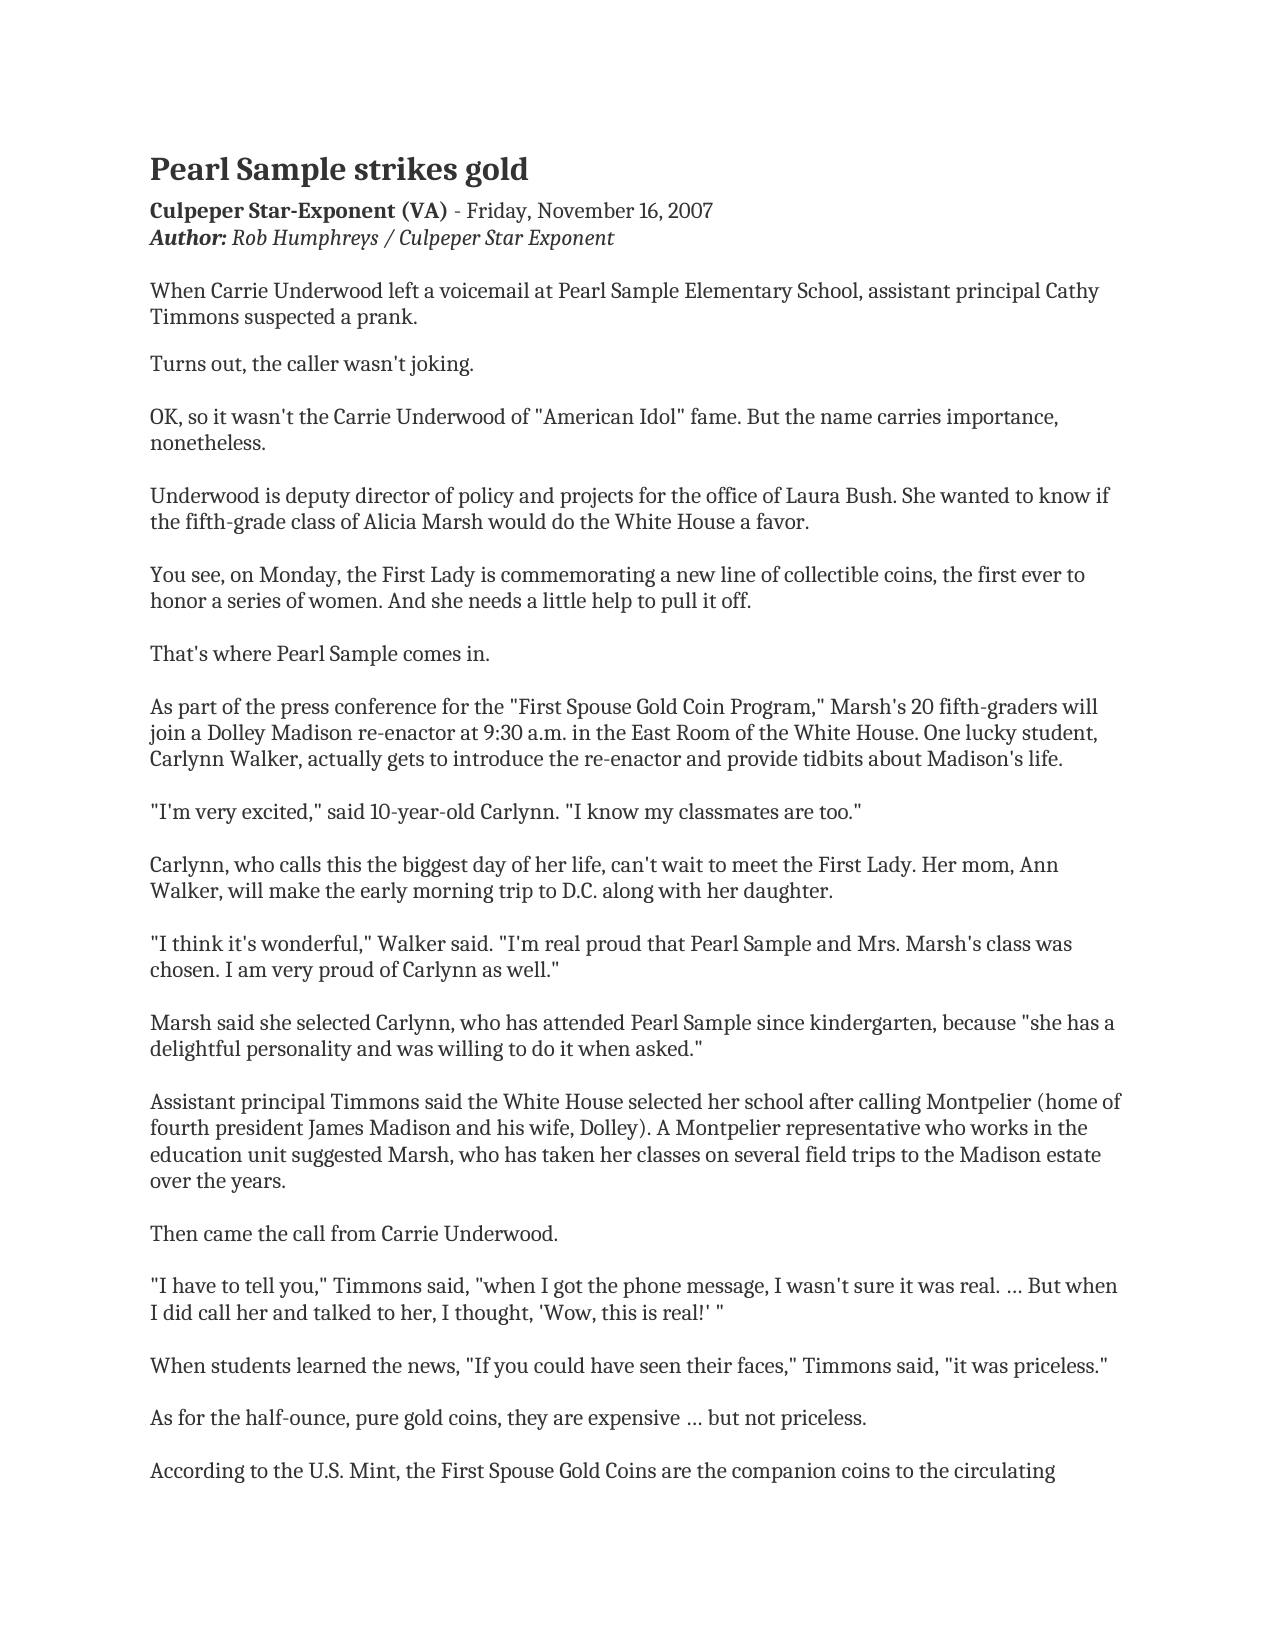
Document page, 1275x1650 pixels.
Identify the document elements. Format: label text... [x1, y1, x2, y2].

text Pearl Sample strikes gold [150, 150, 1125, 188]
text When Carrie Underwood left a voicemail at Pearl Sample Elementary School, assistant principal Cathy Timmons suspected a prank. [150, 277, 1125, 330]
text Culpeper Star-Exponent (VA) - Friday, November 16, 2007 [150, 198, 1125, 225]
text Author: Rob Humphreys / Culpeper Star Exponent [150, 225, 1125, 251]
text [150, 351, 1125, 1484]
